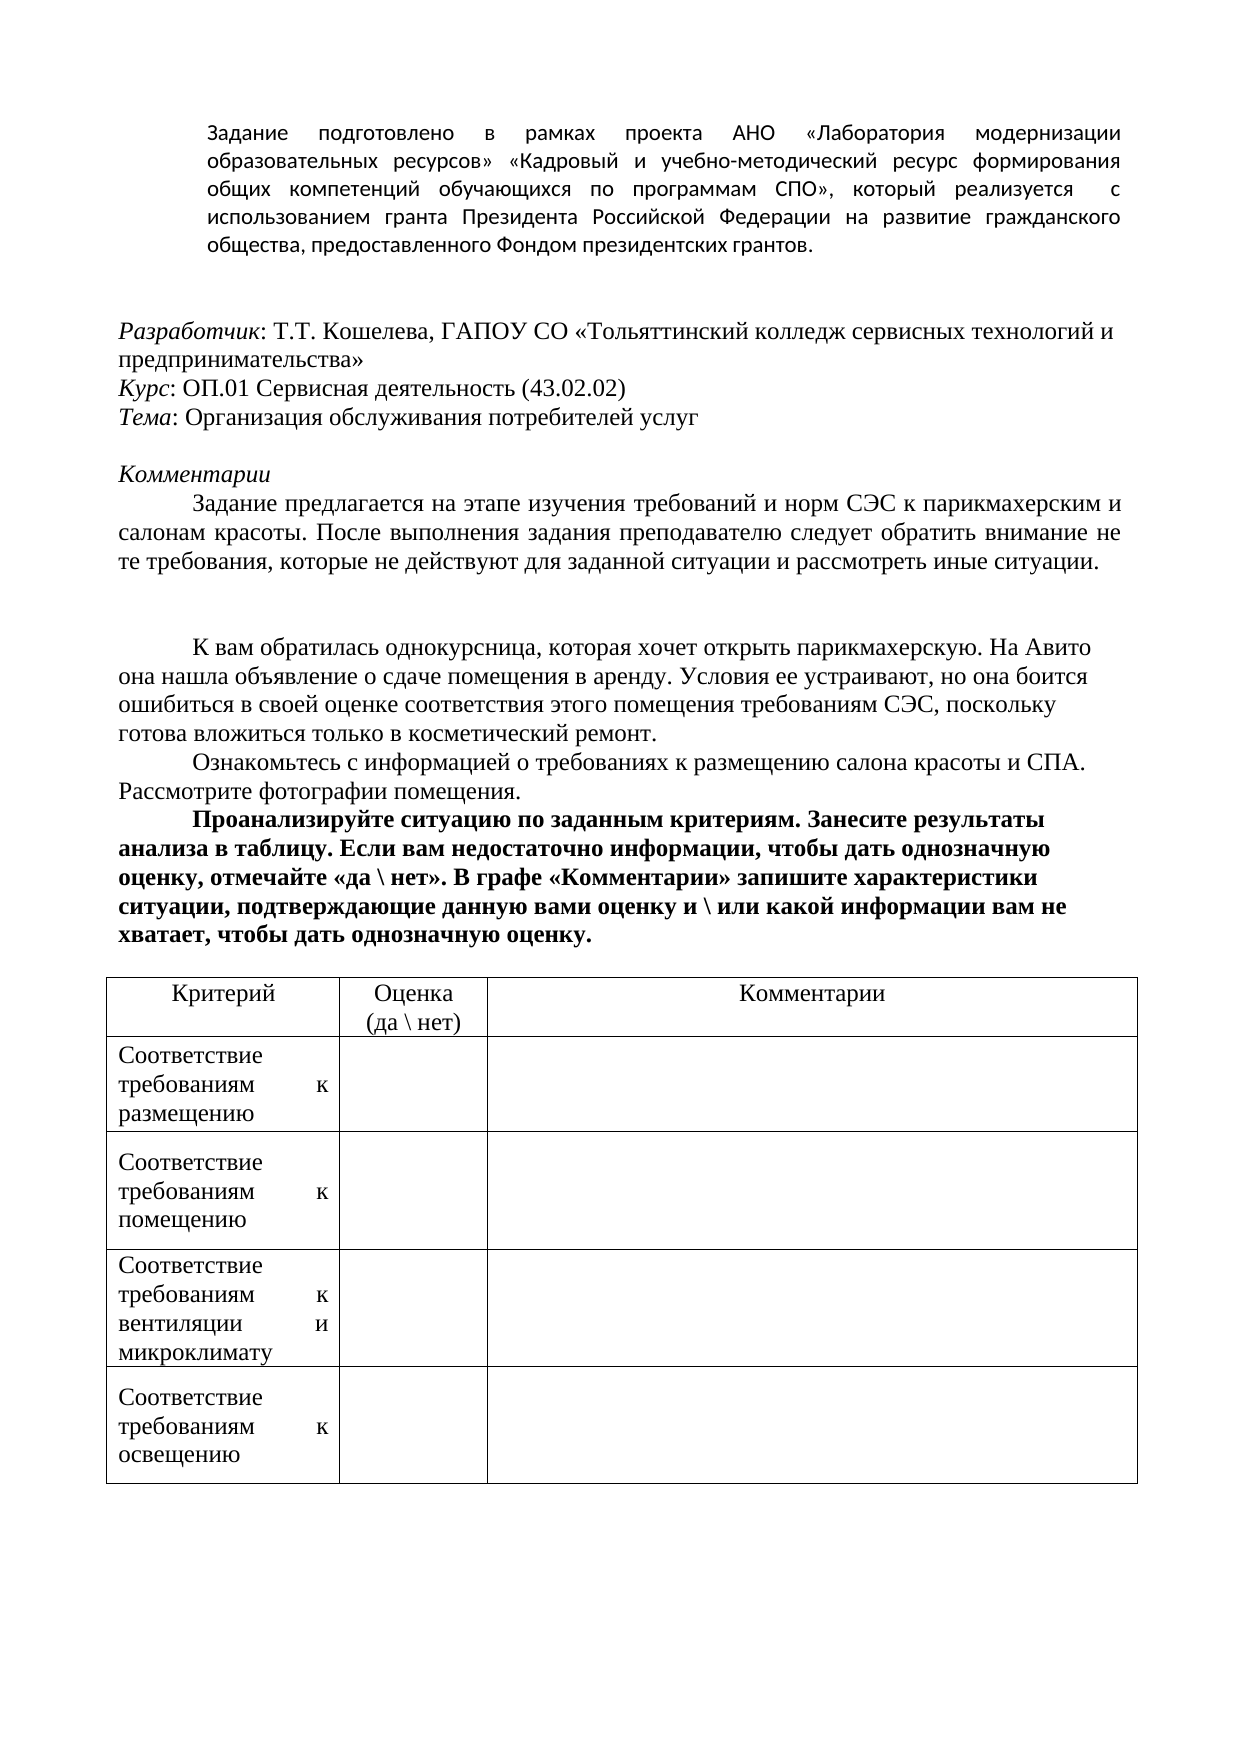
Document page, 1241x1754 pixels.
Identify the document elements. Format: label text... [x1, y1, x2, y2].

text К вам обратилась однокурсница, которая хочет открыть парикмахерскую. На Авито она нашла объявление о сдаче помещения в аренду. Условия ее устраивают, но она боится ошибиться в своей оценке соответствия этого помещения требованиям СЭС, поскольку готова вложиться только в косметический ремонт. [118, 632, 1122, 747]
text Комментарии [118, 459, 1122, 488]
table_header Оценка (да \ нет) [340, 978, 487, 1036]
table_cell Соответствие требованиям к освещению [107, 1367, 339, 1483]
table_cell Соответствие требованиям к размещению [107, 1037, 339, 1131]
table_cell [488, 1250, 1137, 1366]
table_header Критерий [107, 978, 339, 1036]
table_cell [488, 1367, 1137, 1483]
table_header Комментарии [488, 978, 1137, 1036]
text Тема: Организация обслуживания потребителей услуг [118, 402, 1122, 431]
table_cell [340, 1250, 487, 1366]
text Задание предлагается на этапе изучения требований и норм СЭС к парикмахерским и салонам красоты. После выполнения задания преподавателю следует обратить внимание не те требования, которые не действуют для заданной ситуации и рассмотреть иные ситуации. [118, 488, 1122, 574]
text Задание подготовлено в рамках проекта АНО «Лаборатория модернизации образовательных ресурсов» «Кадровый и учебно-методический ресурс формирования общих компетенций обучающихся по программам СПО», который реализуется с использованием гранта Президента Российской Федерации на развитие гражданского общества, предоставленного Фондом президентских грантов. [207, 118, 1122, 258]
table_cell [488, 1132, 1137, 1248]
table_cell Соответствие требованиям к вентиляции и микроклимату [107, 1250, 339, 1366]
text Разработчик: Т.Т. Кошелева, ГАПОУ СО «Тольяттинский колледж сервисных технологий и предпринимательства» [118, 316, 1122, 373]
table_cell Соответствие требованиям к помещению [107, 1132, 339, 1248]
table_cell [340, 1132, 487, 1248]
table_cell [340, 1367, 487, 1483]
table_cell [488, 1037, 1137, 1131]
text Курс: ОП.01 Сервисная деятельность (43.02.02) [118, 373, 1122, 402]
text Ознакомьтесь с информацией о требованиях к размещению салона красоты и СПА. Рассмотрите фотографии помещения. [118, 747, 1122, 804]
text Проанализируйте ситуацию по заданным критериям. Занесите результаты анализа в таблицу. Если вам недостаточно информации, чтобы дать однозначную оценку, отмечайте «да \ нет». В графе «Комментарии» запишите характеристики ситуации, подтверждающие данную вами оценку и \ или какой информации вам не хватает, чтобы дать однозначную оценку. [118, 804, 1122, 948]
table_cell [340, 1037, 487, 1131]
